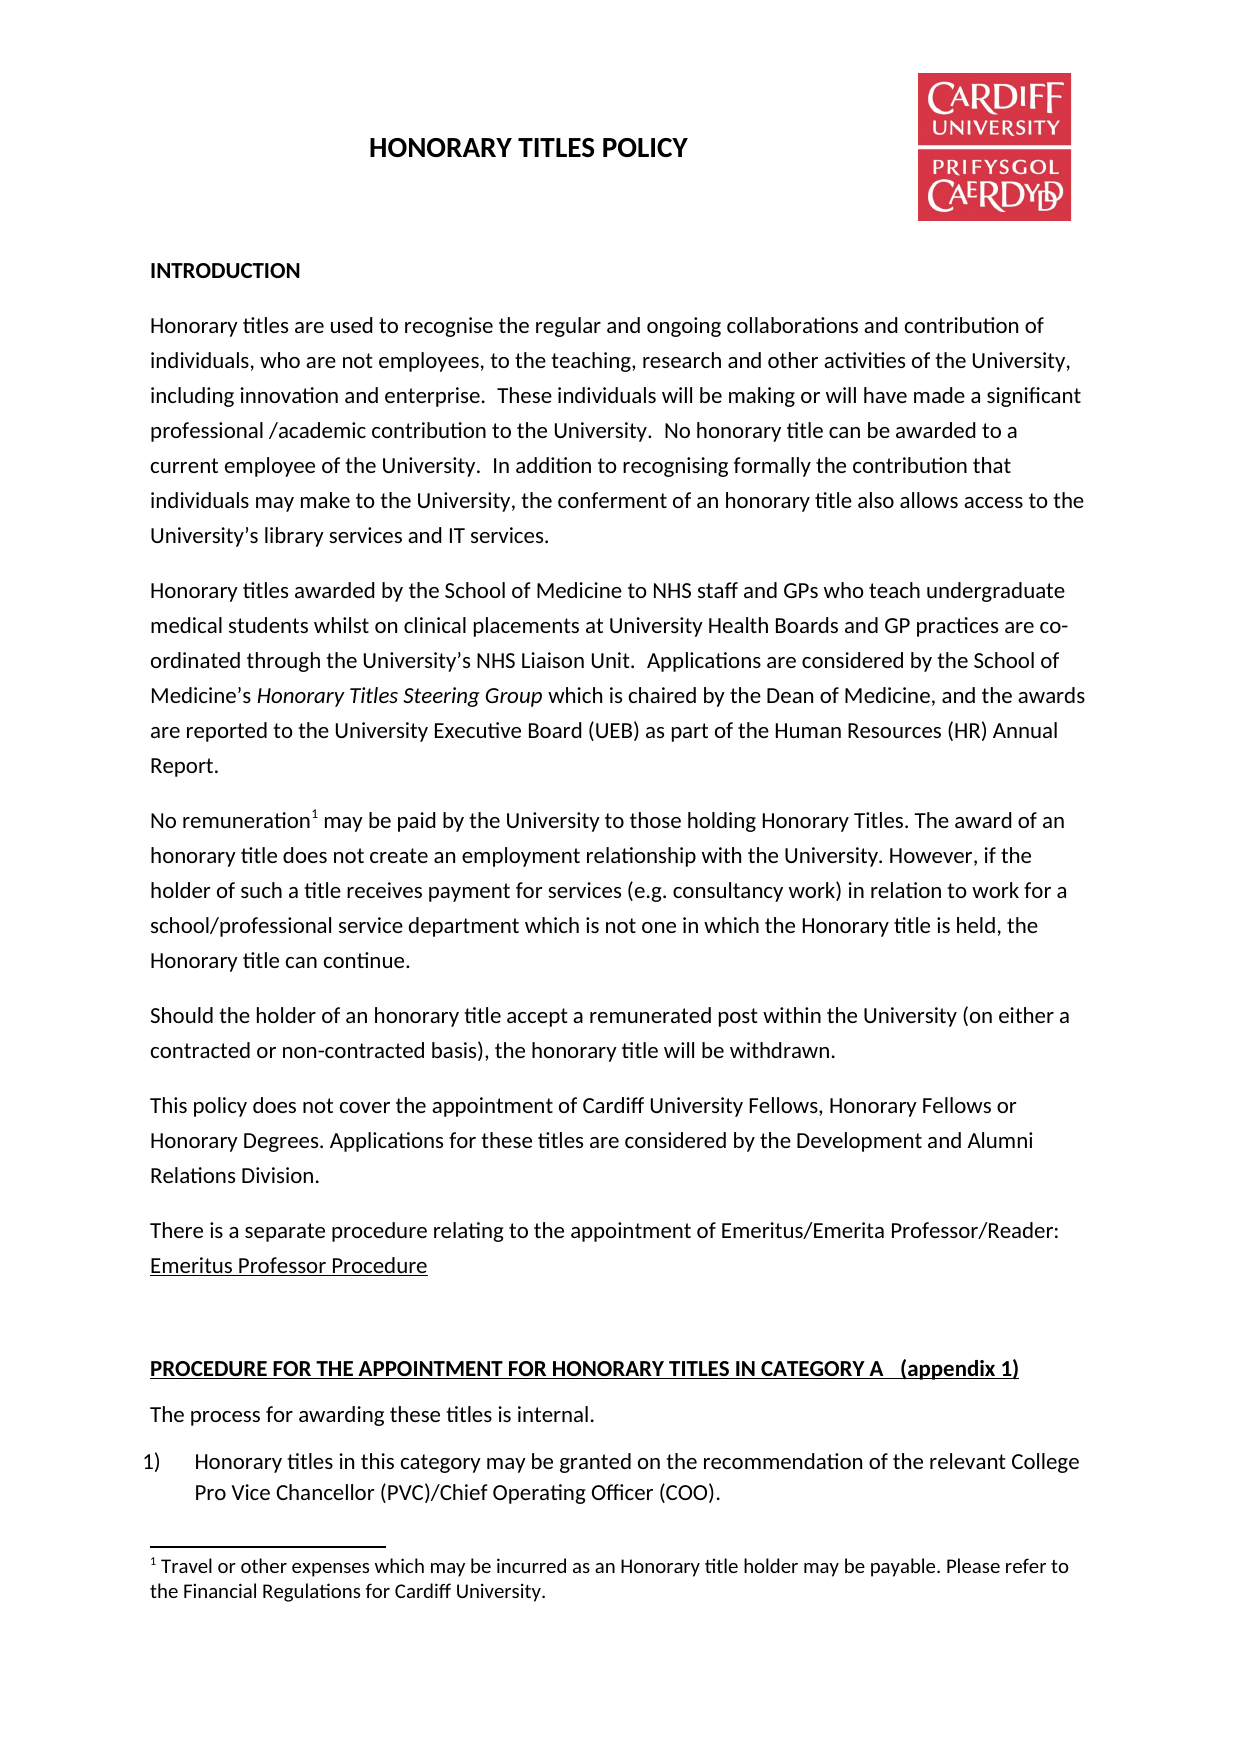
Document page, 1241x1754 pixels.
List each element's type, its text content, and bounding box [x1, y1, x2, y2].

text Honorary titles are used to recognise the regular and ongoing collaborations and contribution of individuals, who are not employees, to the teaching, research and other activities of the University, including innovation and enterprise. These individuals will be making or will have made a significant professional /academic contribution to the University. No honorary title can be awarded to a current employee of the University. In addition to recognising formally the contribution that individuals may make to the University, the conferment of an honorary title also allows access to the University’s library services and IT services. [150, 304, 1090, 549]
list Honorary titles in this category may be granted on the recommendation of the relevant College Pro Vice Chancellor (PVC)/Chief Operating Officer (COO). [142, 1447, 1090, 1506]
text No remuneration may be paid by the University to those holding Honorary Titles. The award of an honorary title does not create an employment relationship with the University. However, if the holder of such a title receives payment for services (e.g. consultancy work) in relation to work for a school/professional service department which is not one in which the Honorary title is held, the Honorary title can continue. [150, 799, 1090, 974]
text Should the holder of an honorary title accept a remunerated post within the University (on either a contracted or non-contracted basis), the honorary title will be withdrawn. [150, 994, 1090, 1064]
picture [918, 73, 1072, 221]
text This policy does not cover the appointment of Cardiff University Fellows, Honorary Fellows or Honorary Degrees. Applications for these titles are considered by the Development and Alumni Relations Division. [150, 1084, 1090, 1189]
text PROCEDURE FOR THE APPOINTMENT FOR HONORARY TITLES IN CATEGORY A (appendix 1) [150, 1354, 1090, 1382]
text INTRODUCTION [150, 249, 1090, 284]
text The process for awarding these titles is internal. [150, 1401, 1090, 1429]
text Honorary titles awarded by the School of Medicine to NHS staff and GPs who teach undergraduate medical students whilst on clinical placements at University Health Boards and GP practices are co-ordinated through the University’s NHS Liaison Unit. Applications are considered by the School of Medicine’s Honorary Titles Steering Group which is chaired by the Dean of Medicine, and the awards are reported to the University Executive Board (UEB) as part of the Human Resources (HR) Annual Report. [150, 569, 1090, 779]
text There is a separate procedure relating to the appointment of Emeritus/Emerita Professor/Reader: Emeritus Professor Procedure [150, 1209, 1090, 1279]
